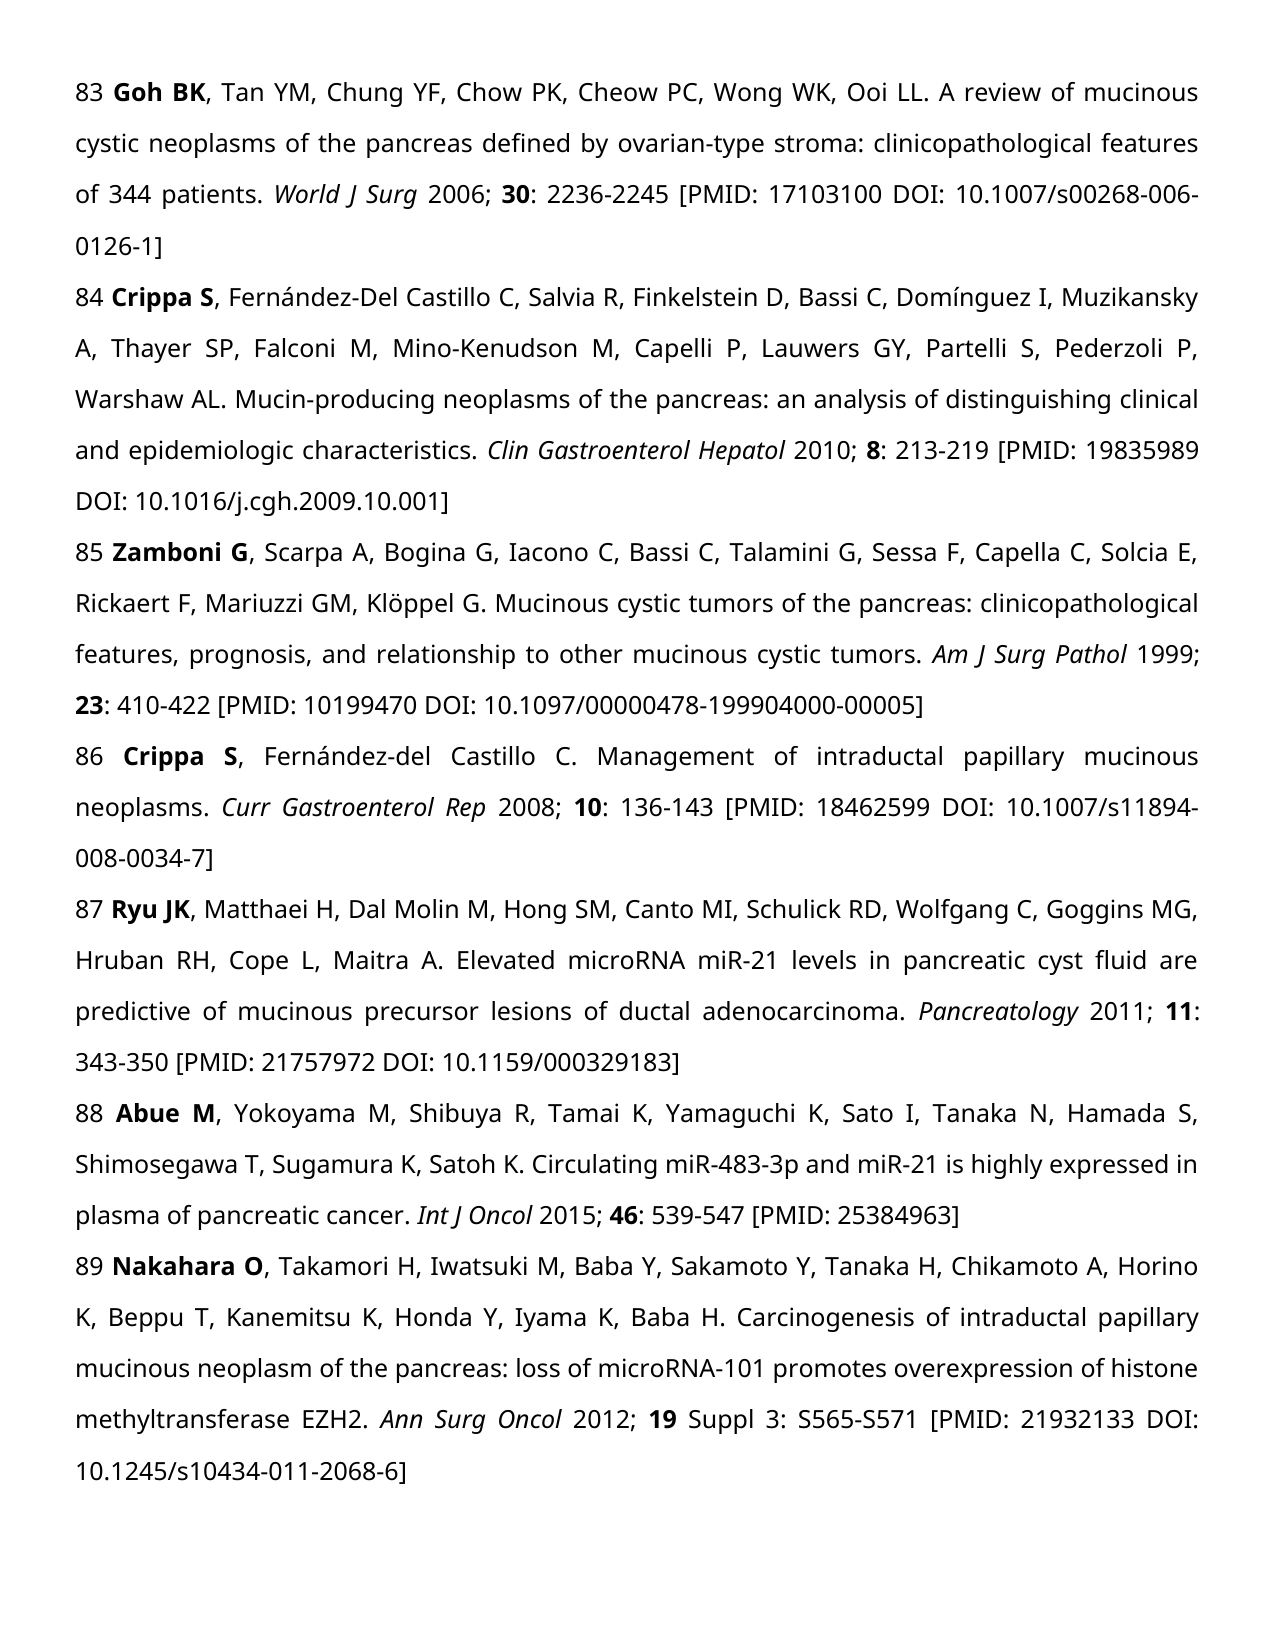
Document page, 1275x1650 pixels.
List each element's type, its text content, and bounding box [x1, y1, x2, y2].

text 83 Goh BK, Tan YM, Chung YF, Chow PK, Cheow PC, Wong WK, Ooi LL. A review of mucinous cystic neoplasms of the pancreas defined by ovarian-type stroma: clinicopathological features of 344 patients. World J Surg 2006; 30: 2236-2245 [PMID: 17103100 DOI: 10.1007/s00268-006-0126-1] [75, 75, 1200, 262]
text 84 Crippa S, Fernández-Del Castillo C, Salvia R, Finkelstein D, Bassi C, Domínguez I, Muzikansky A, Thayer SP, Falconi M, Mino-Kenudson M, Capelli P, Lauwers GY, Partelli S, Pederzoli P, Warshaw AL. Mucin-producing neoplasms of the pancreas: an analysis of distinguishing clinical and epidemiologic characteristics. Clin Gastroenterol Hepatol 2010; 8: 213-219 [PMID: 19835989 DOI: 10.1016/j.cgh.2009.10.001] [75, 279, 1200, 517]
text 86 Crippa S, Fernández-del Castillo C. Management of intraductal papillary mucinous neoplasms. Curr Gastroenterol Rep 2008; 10: 136-143 [PMID: 18462599 DOI: 10.1007/s11894-008-0034-7] [75, 738, 1200, 875]
text 87 Ryu JK, Matthaei H, Dal Molin M, Hong SM, Canto MI, Schulick RD, Wolfgang C, Goggins MG, Hruban RH, Cope L, Maitra A. Elevated microRNA miR-21 levels in pancreatic cyst fluid are predictive of mucinous precursor lesions of ductal adenocarcinoma. Pancreatology 2011; 11: 343-350 [PMID: 21757972 DOI: 10.1159/000329183] [75, 892, 1200, 1079]
text 89 Nakahara O, Takamori H, Iwatsuki M, Baba Y, Sakamoto Y, Tanaka H, Chikamoto A, Horino K, Beppu T, Kanemitsu K, Honda Y, Iyama K, Baba H. Carcinogenesis of intraductal papillary mucinous neoplasm of the pancreas: loss of microRNA-101 promotes overexpression of histone methyltransferase EZH2. Ann Surg Oncol 2012; 19 Suppl 3: S565-S571 [PMID: 21932133 DOI: 10.1245/s10434-011-2068-6] [75, 1249, 1200, 1487]
text 85 Zamboni G, Scarpa A, Bogina G, Iacono C, Bassi C, Talamini G, Sessa F, Capella C, Solcia E, Rickaert F, Mariuzzi GM, Klöppel G. Mucinous cystic tumors of the pancreas: clinicopathological features, prognosis, and relationship to other mucinous cystic tumors. Am J Surg Pathol 1999; 23: 410-422 [PMID: 10199470 DOI: 10.1097/00000478-199904000-00005] [75, 534, 1200, 722]
text 88 Abue M, Yokoyama M, Shibuya R, Tamai K, Yamaguchi K, Sato I, Tanaka N, Hamada S, Shimosegawa T, Sugamura K, Satoh K. Circulating miR-483-3p and miR-21 is highly expressed in plasma of pancreatic cancer. Int J Oncol 2015; 46: 539-547 [PMID: 25384963] [75, 1096, 1200, 1232]
